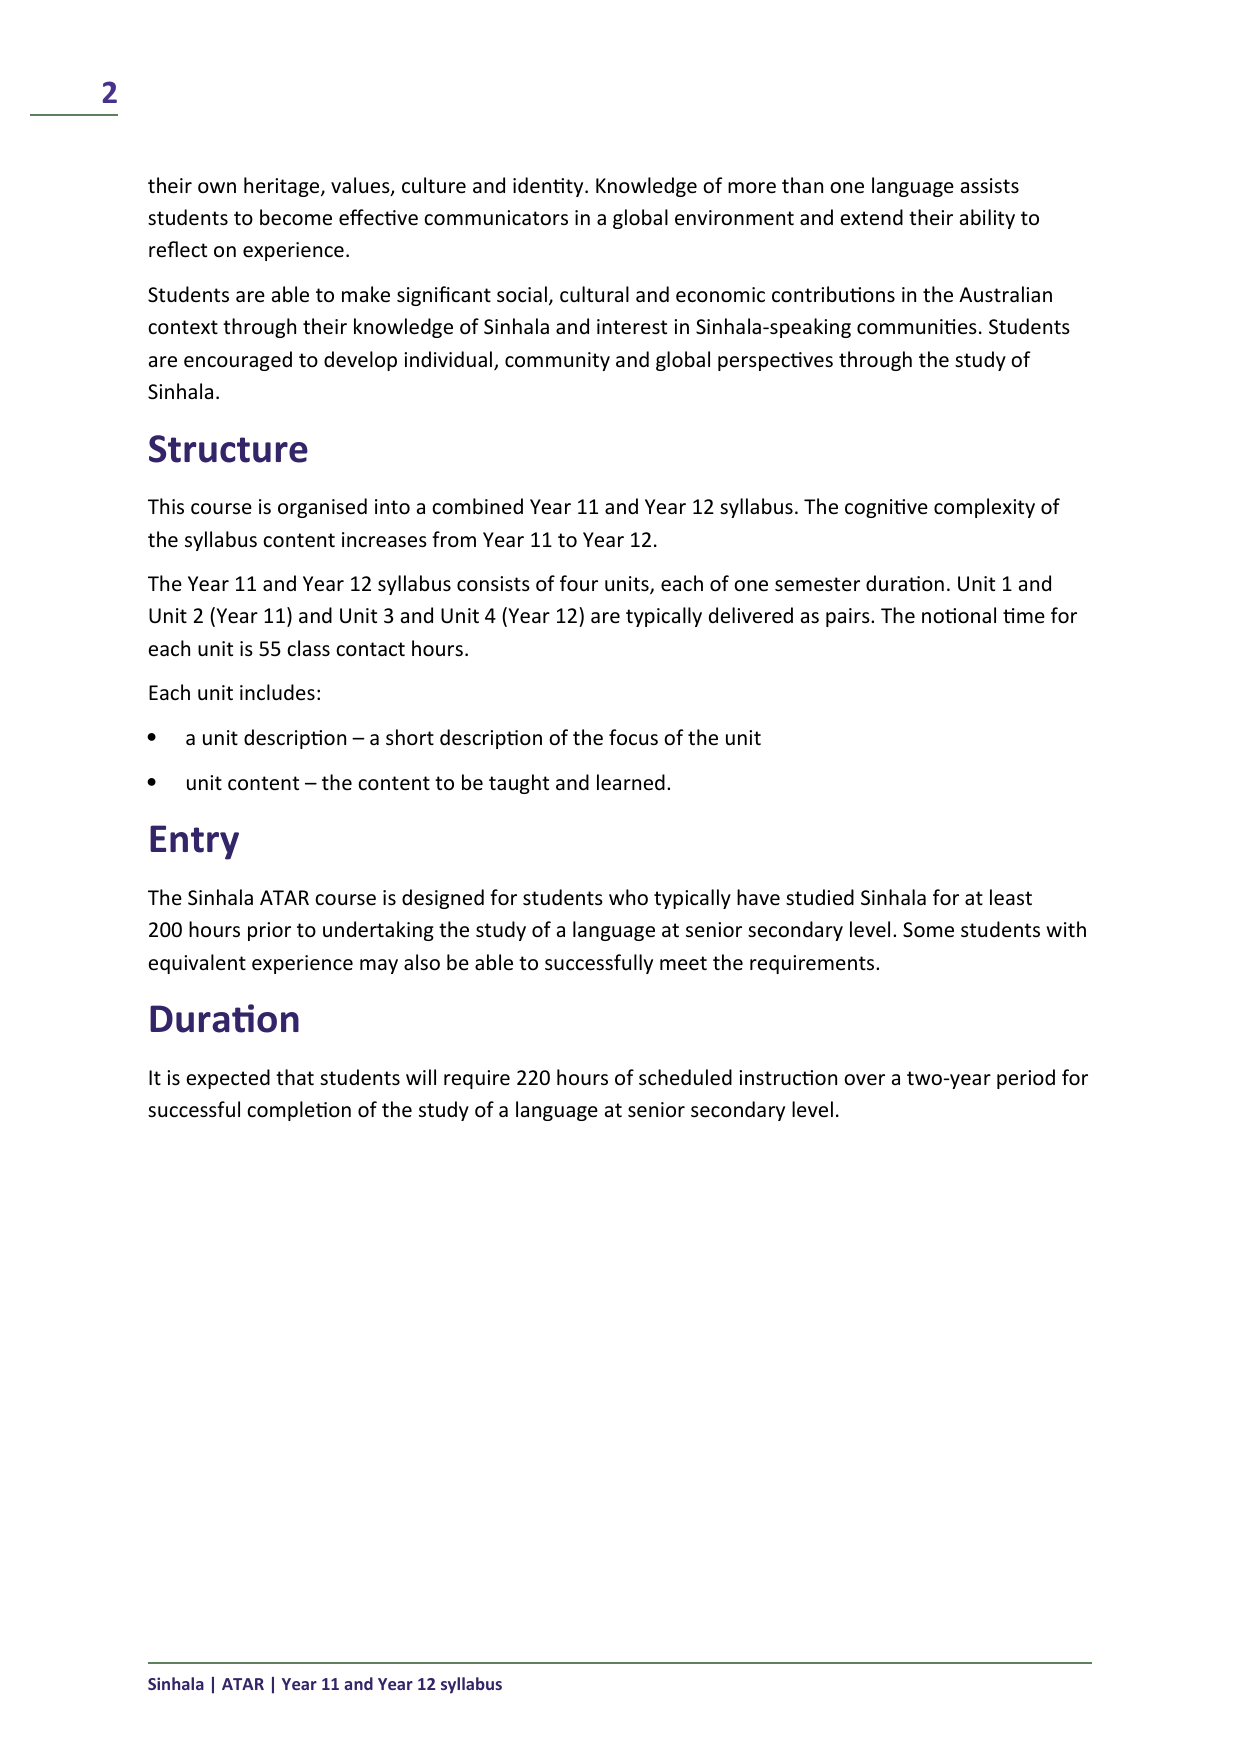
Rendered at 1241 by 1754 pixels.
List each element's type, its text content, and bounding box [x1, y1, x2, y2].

text Students are able to make significant social, cultural and economic contributions in the Australian context through their knowledge of Sinhala and interest in Sinhala-speaking communities. Students are encouraged to develop individual, community and global perspectives through the study of Sinhala. [148, 280, 1092, 405]
text The Year 11 and Year 12 syllabus consists of four units, each of one semester duration. Unit 1 and Unit 2 (Year 11) and Unit 3 and Unit 4 (Year 12) are typically delivered as pairs. The notional time for each unit is 55 class contact hours. [148, 569, 1092, 662]
text This course is organised into a combined Year 11 and Year 12 syllabus. The cognitive complexity of the syllabus content increases from Year 11 to Year 12. [148, 492, 1092, 553]
list unit content – the content to be taught and learned. [148, 768, 1092, 796]
text The Sinhala ATAR course is designed for students who typically have studied Sinhala for at least 200 hours prior to undertaking the study of a language at senior secondary level. Some students with equivalent experience may also be able to successfully meet the requirements. [148, 883, 1092, 976]
subtitle Structure [148, 422, 1092, 472]
text Each unit includes: [148, 678, 1092, 706]
subtitle Entry [148, 812, 1092, 863]
subtitle Duration [148, 992, 1092, 1043]
text It is expected that students will require 220 hours of scheduled instruction over a two-year period for successful completion of the study of a language at senior secondary level. [148, 1063, 1092, 1124]
list a unit description – a short description of the focus of the unit [148, 723, 1092, 751]
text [148, 171, 1092, 264]
